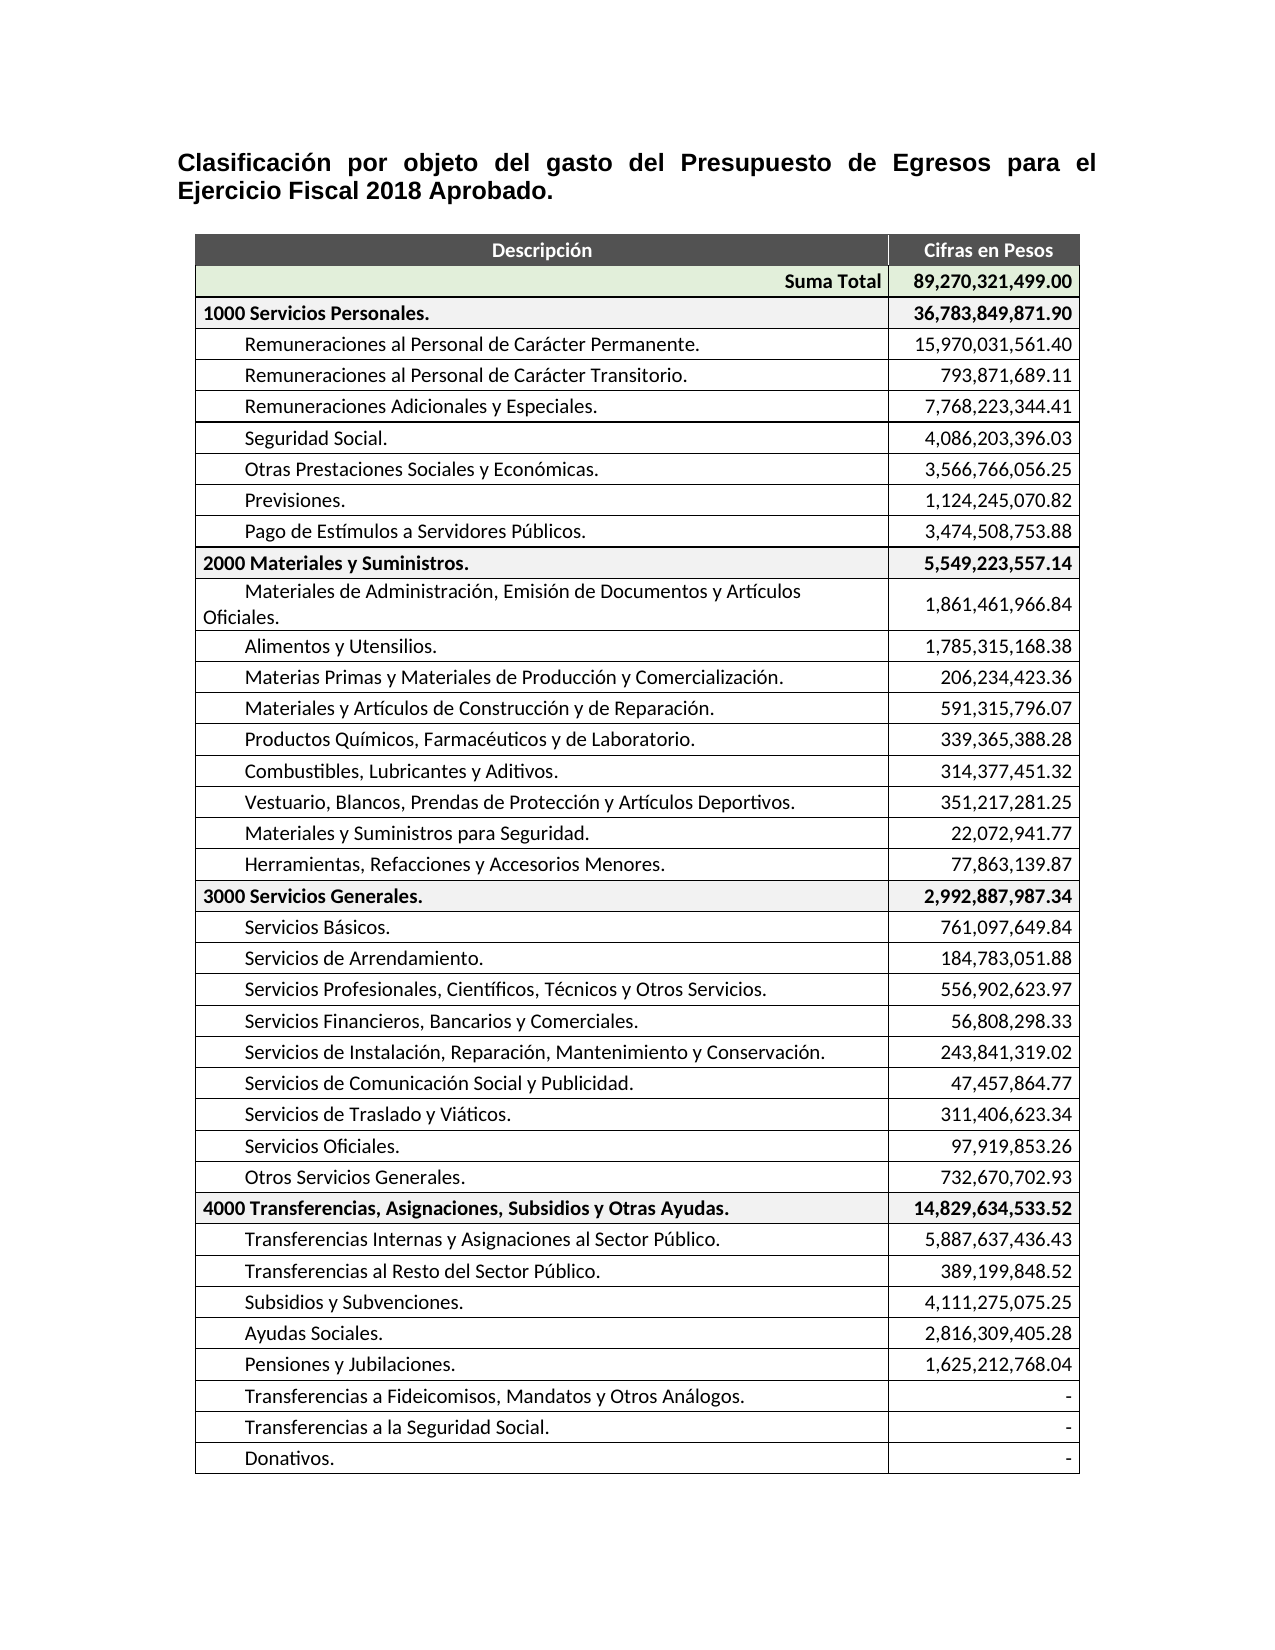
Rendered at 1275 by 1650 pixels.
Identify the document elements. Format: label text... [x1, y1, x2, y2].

table_cell Servicios Profesionales, Científicos, Técnicos y Otros Servicios. [196, 974, 888, 1004]
table_cell Materiales y Suministros para Seguridad. [196, 818, 888, 848]
table_cell Materias Primas y Materiales de Producción y Comercialización. [196, 662, 888, 692]
table_cell 591,315,796.07 [889, 693, 1079, 723]
table_cell Servicios de Comunicación Social y Publicidad. [196, 1068, 888, 1098]
table_cell 1,785,315,168.38 [889, 631, 1079, 661]
table_cell Otras Prestaciones Sociales y Económicas. [196, 454, 888, 484]
table_cell Servicios Básicos. [196, 912, 888, 942]
table_cell 351,217,281.25 [889, 787, 1079, 817]
table_cell 339,365,388.28 [889, 724, 1079, 754]
table_cell 1000 Servicios Personales. [196, 298, 888, 328]
table_cell 36,783,849,871.90 [889, 298, 1079, 328]
table_cell Herramientas, Refacciones y Accesorios Menores. [196, 849, 888, 879]
table_cell 15,970,031,561.40 [889, 329, 1079, 359]
table_cell 2,992,887,987.34 [889, 881, 1079, 911]
table_cell 47,457,864.77 [889, 1068, 1079, 1098]
table_cell 1,124,245,070.82 [889, 485, 1079, 515]
table_header Descripción [196, 235, 888, 265]
table_cell 5,887,637,436.43 [889, 1224, 1079, 1254]
table_cell 77,863,139.87 [889, 849, 1079, 879]
table_cell Donativos. [196, 1443, 888, 1473]
table_cell Alimentos y Utensilios. [196, 631, 888, 661]
table_cell 7,768,223,344.41 [889, 391, 1079, 421]
table_cell Suma Total [196, 266, 888, 296]
table_cell Materiales de Administración, Emisión de Documentos y Artículos Oficiales. [196, 579, 888, 629]
table_cell 14,829,634,533.52 [889, 1193, 1079, 1223]
table_cell Vestuario, Blancos, Prendas de Protección y Artículos Deportivos. [196, 787, 888, 817]
table_cell Servicios de Arrendamiento. [196, 943, 888, 973]
table_cell - [889, 1443, 1079, 1473]
table_cell 2000 Materiales y Suministros. [196, 548, 888, 578]
table_cell 3,474,508,753.88 [889, 516, 1079, 546]
table_cell 4,086,203,396.03 [889, 423, 1079, 453]
table_cell Combustibles, Lubricantes y Aditivos. [196, 756, 888, 786]
table_cell 314,377,451.32 [889, 756, 1079, 786]
table_cell Transferencias al Resto del Sector Público. [196, 1256, 888, 1286]
table_cell 4000 Transferencias, Asignaciones, Subsidios y Otras Ayudas. [196, 1193, 888, 1223]
table_cell Remuneraciones al Personal de Carácter Transitorio. [196, 360, 888, 390]
table_cell Remuneraciones Adicionales y Especiales. [196, 391, 888, 421]
table_cell Transferencias a Fideicomisos, Mandatos y Otros Análogos. [196, 1381, 888, 1411]
table_cell Pensiones y Jubilaciones. [196, 1349, 888, 1379]
table_cell 22,072,941.77 [889, 818, 1079, 848]
table_cell 89,270,321,499.00 [889, 266, 1079, 296]
table_cell Remuneraciones al Personal de Carácter Permanente. [196, 329, 888, 359]
table_header Cifras en Pesos [889, 235, 1079, 265]
table_cell Servicios Financieros, Bancarios y Comerciales. [196, 1006, 888, 1036]
table_cell 97,919,853.26 [889, 1131, 1079, 1161]
table_cell 1,861,461,966.84 [889, 579, 1079, 629]
table_cell - [889, 1412, 1079, 1442]
table_cell 732,670,702.93 [889, 1162, 1079, 1192]
table_cell 206,234,423.36 [889, 662, 1079, 692]
table_cell 3,566,766,056.25 [889, 454, 1079, 484]
table_cell Servicios Oficiales. [196, 1131, 888, 1161]
table_cell 556,902,623.97 [889, 974, 1079, 1004]
table_cell 2,816,309,405.28 [889, 1318, 1079, 1348]
table_cell 311,406,623.34 [889, 1099, 1079, 1129]
table_cell 184,783,051.88 [889, 943, 1079, 973]
table_cell Servicios de Instalación, Reparación, Mantenimiento y Conservación. [196, 1037, 888, 1067]
table_cell Pago de Estímulos a Servidores Públicos. [196, 516, 888, 546]
table_cell Otros Servicios Generales. [196, 1162, 888, 1192]
table_cell Seguridad Social. [196, 423, 888, 453]
table_cell Ayudas Sociales. [196, 1318, 888, 1348]
table_cell Transferencias a la Seguridad Social. [196, 1412, 888, 1442]
table_cell 1,625,212,768.04 [889, 1349, 1079, 1379]
table_cell 4,111,275,075.25 [889, 1287, 1079, 1317]
table_cell 56,808,298.33 [889, 1006, 1079, 1036]
table_cell Servicios de Traslado y Viáticos. [196, 1099, 888, 1129]
table_cell - [889, 1381, 1079, 1411]
table_cell Previsiones. [196, 485, 888, 515]
table_cell 3000 Servicios Generales. [196, 881, 888, 911]
text Clasificación por objeto del gasto del Presupuesto de Egresos para el Ejercicio Fiscal 2018 Aprobado. [177, 148, 1098, 205]
table_cell Transferencias Internas y Asignaciones al Sector Público. [196, 1224, 888, 1254]
table_cell 389,199,848.52 [889, 1256, 1079, 1286]
table_cell Productos Químicos, Farmacéuticos y de Laboratorio. [196, 724, 888, 754]
table_cell 761,097,649.84 [889, 912, 1079, 942]
table_cell Subsidios y Subvenciones. [196, 1287, 888, 1317]
table_cell 793,871,689.11 [889, 360, 1079, 390]
table_cell 243,841,319.02 [889, 1037, 1079, 1067]
table_cell Materiales y Artículos de Construcción y de Reparación. [196, 693, 888, 723]
table_cell 5,549,223,557.14 [889, 548, 1079, 578]
